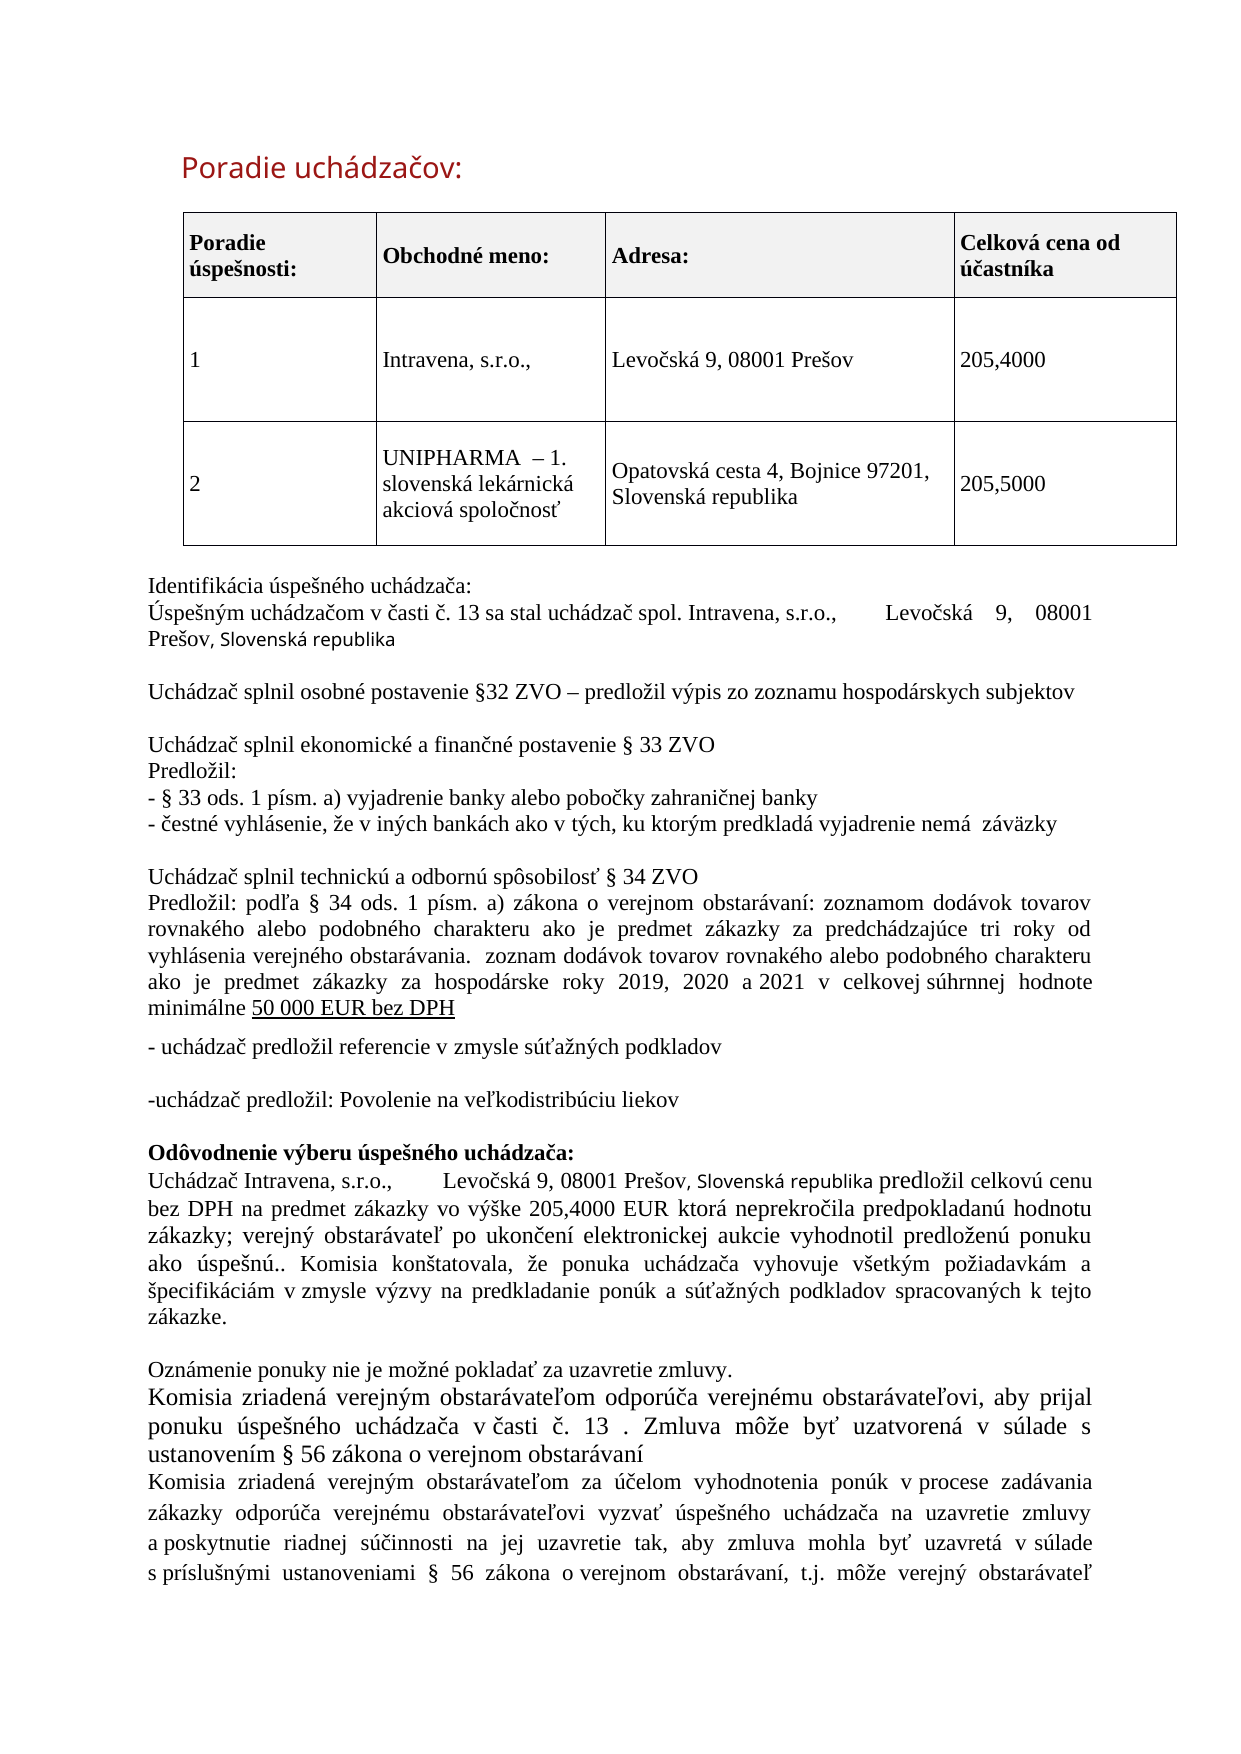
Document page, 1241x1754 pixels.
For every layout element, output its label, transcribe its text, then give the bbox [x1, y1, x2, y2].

text - uchádzač predložil referencie v zmysle súťažných podkladov [148, 1033, 1093, 1060]
table_cell Intravena, s.r.o., [377, 298, 605, 421]
table_cell Levočská 9, 08001 Prešov [606, 298, 954, 421]
text Úspešným uchádzačom v časti č. 13 sa stal uchádzač spol. Intravena, s.r.o., Levočská 9, 08001 Prešov, Slovenská republika [148, 599, 1093, 652]
text Uchádzač splnil technickú a odbornú spôsobilosť § 34 ZVO [148, 863, 1093, 889]
text Komisia zriadená verejným obstarávateľom odporúča verejnému obstarávateľovi, aby prijal ponuku úspešného uchádzača v časti č. 13 . Zmluva môže byť uzatvorená v súlade s ustanovením § 56 zákona o verejnom obstarávaní [148, 1382, 1093, 1468]
text Oznámenie ponuky nie je možné pokladať za uzavretie zmluvy. [148, 1356, 1093, 1382]
table_header Adresa: [606, 213, 954, 297]
text Uchádzač Intravena, s.r.o., Levočská 9, 08001 Prešov, Slovenská republika predložil celkovú cenu bez DPH na predmet zákazky vo výške 205,4000 EUR ktorá neprekročila predpokladanú hodnotu zákazky; verejný obstarávateľ po ukončení elektronickej aukcie vyhodnotil predloženú ponuku ako úspešnú.. Komisia konštatovala, že ponuka uchádzača vyhovuje všetkým požiadavkám a špecifikáciám v zmysle výzvy na predkladanie ponúk a súťažných podkladov spracovaných k tejto zákazke. [148, 1165, 1093, 1329]
text - čestné vyhlásenie, že v iných bankách ako v tých, ku ktorým predkladá vyjadrenie nemá záväzky [148, 810, 1093, 836]
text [148, 1468, 1093, 1585]
text -uchádzač predložil: Povolenie na veľkodistribúciu liekov [148, 1086, 1093, 1112]
text Uchádzač splnil osobné postavenie §32 ZVO – predložil výpis zo zoznamu hospodárskych subjektov [148, 678, 1093, 704]
table_cell 205,5000 [955, 422, 1176, 545]
table_cell UNIPHARMA – 1. slovenská lekárnická akciová spoločnosť [377, 422, 605, 545]
table_cell 205,4000 [955, 298, 1176, 421]
text Poradie uchádzačov: [181, 148, 1093, 187]
text - § 33 ods. 1 písm. a) vyjadrenie banky alebo pobočky zahraničnej banky [148, 784, 1093, 810]
text Predložil: podľa § 34 ods. 1 písm. a) zákona o verejnom obstarávaní: zoznamom dodávok tovarov rovnakého alebo podobného charakteru ako je predmet zákazky za predchádzajúce tri roky od vyhlásenia verejného obstarávania. zoznam dodávok tovarov rovnakého alebo podobného charakteru ako je predmet zákazky za hospodárske roky 2019, 2020 a 2021 v celkovej súhrnnej hodnote minimálne 50 000 EUR bez DPH [148, 889, 1093, 1021]
table_cell 1 [184, 298, 376, 421]
table_header Poradie úspešnosti: [184, 213, 376, 297]
text Predložil: [148, 757, 1093, 784]
text Uchádzač splnil ekonomické a finančné postavenie § 33 ZVO [148, 731, 1093, 757]
table_header Obchodné meno: [377, 213, 605, 297]
table_header Celková cena od účastníka [955, 213, 1176, 297]
text Identifikácia úspešného uchádzača: [148, 572, 1093, 599]
table_cell 2 [184, 422, 376, 545]
table_cell Opatovská cesta 4, Bojnice 97201, Slovenská republika [606, 422, 954, 545]
text Odôvodnenie výberu úspešného uchádzača: [148, 1139, 1093, 1165]
